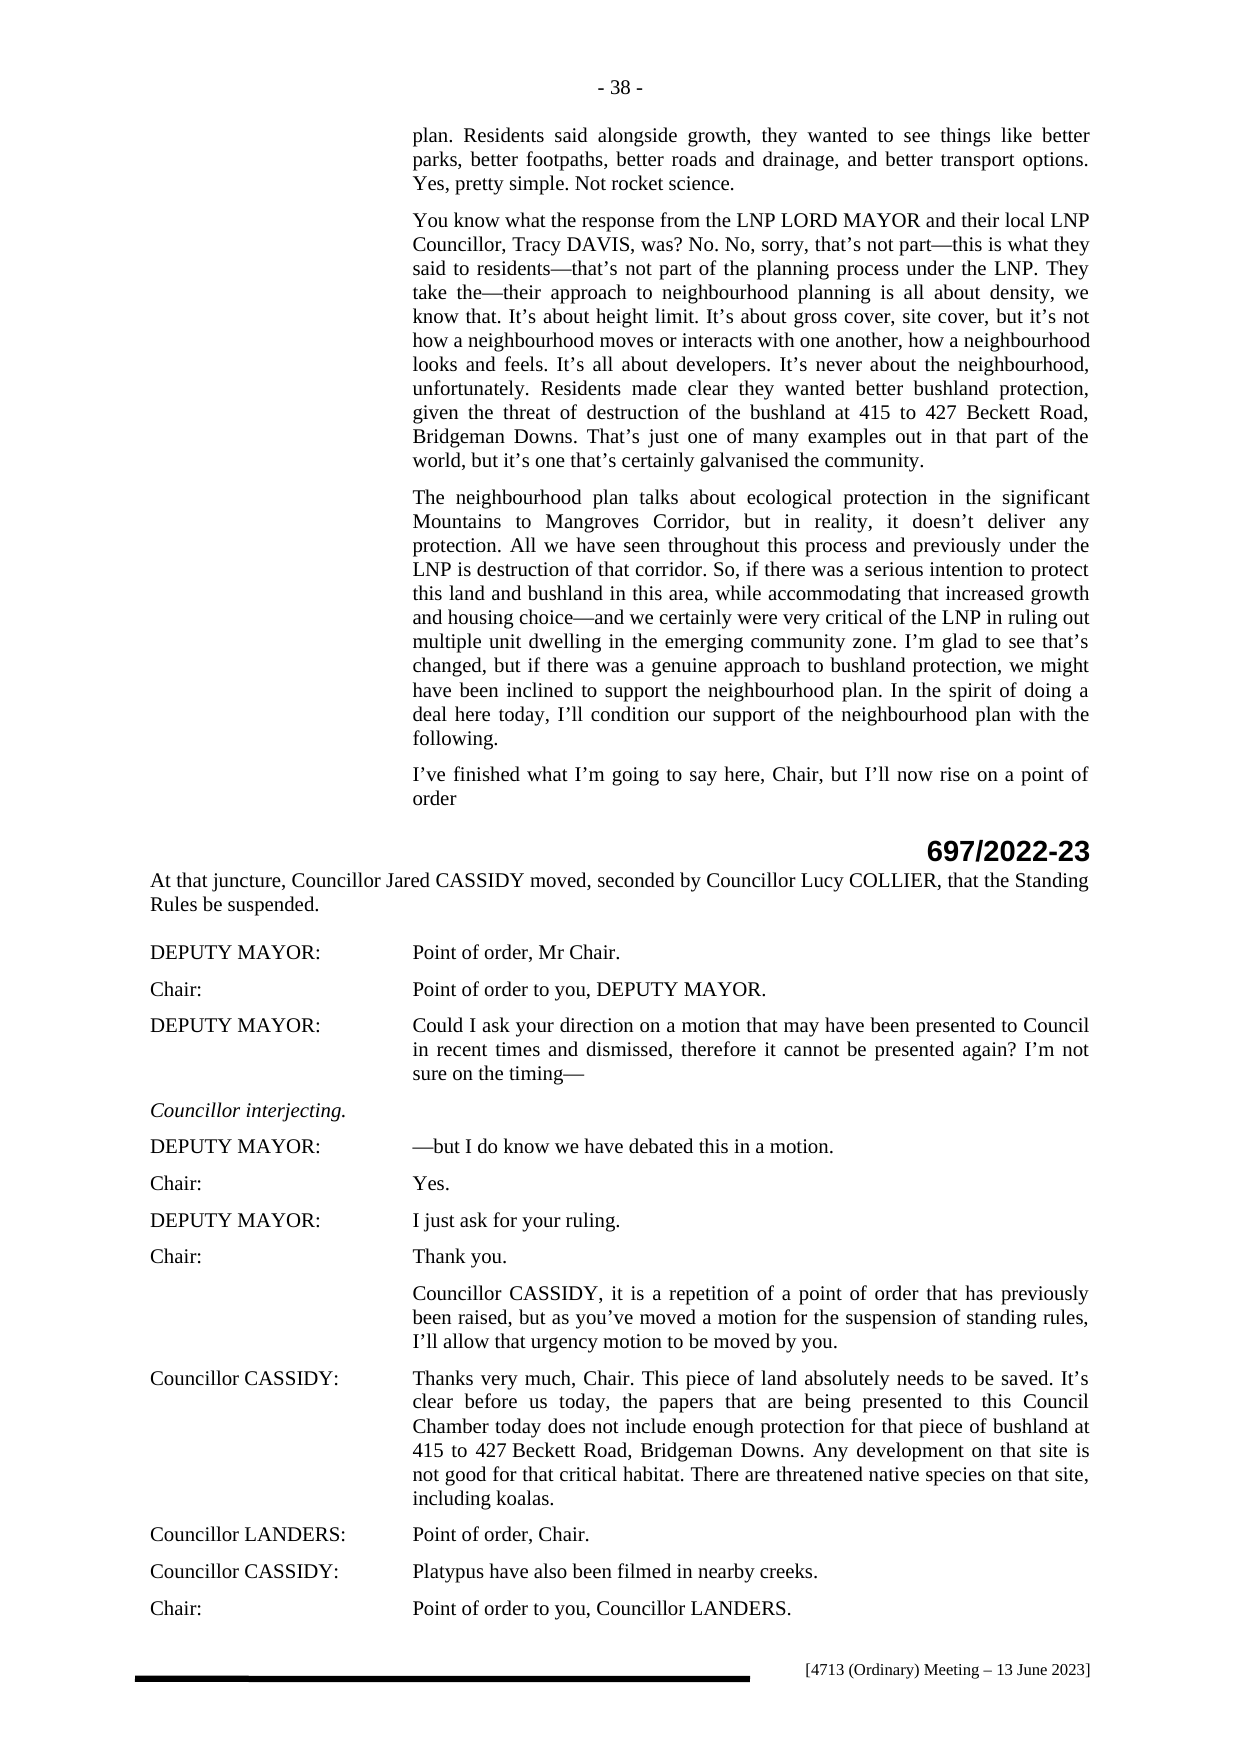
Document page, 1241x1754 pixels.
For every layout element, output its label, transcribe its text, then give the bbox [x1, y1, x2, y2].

text 697/2022-23 [150, 834, 1090, 868]
text Chair: Point of order to you, Councillor LANDERS. [150, 1595, 1090, 1619]
text DEPUTY MAYOR: Could I ask your direction on a motion that may have been presented to Council in recent times and dismissed, therefore it cannot be presented again? I’m not sure on the timing— [150, 1013, 1090, 1085]
text I’ve finished what I’m going to say here, Chair, but I’ll now rise on a point of order [412, 762, 1090, 810]
text Chair: Yes. [150, 1171, 1090, 1195]
text You know what the response from the LNP LORD MAYOR and their local LNP Councillor, Tracy DAVIS, was? No. No, sorry, that’s not part—this is what they said to residents—that’s not part of the planning process under the LNP. They take the—their approach to neighbourhood planning is all about density, we know that. It’s about height limit. It’s about gross cover, site cover, but it’s not how a neighbourhood moves or interacts with one another, how a neighbourhood looks and feels. It’s all about developers. It’s never about the neighbourhood, unfortunately. Residents made clear they wanted better bushland protection, given the threat of destruction of the bushland at 415 to 427 Beckett Road, Bridgeman Downs. That’s just one of many examples out in that part of the world, but it’s one that’s certainly galvanised the community. [412, 208, 1090, 472]
text Councillor LANDERS: Point of order, Chair. [150, 1522, 1090, 1546]
text Councillor CASSIDY: Platypus have also been filmed in nearby creeks. [150, 1559, 1090, 1583]
text The neighbourhood plan talks about ecological protection in the significant Mountains to Mangroves Corridor, but in reality, it doesn’t deliver any protection. All we have seen throughout this process and previously under the LNP is destruction of that corridor. So, if there was a serious intention to protect this land and bushland in this area, while accommodating that increased growth and housing choice—and we certainly were very critical of the LNP in ruling out multiple unit dwelling in the emerging community zone. I’m glad to see that’s changed, but if there was a genuine approach to bushland protection, we might have been inclined to support the neighbourhood plan. In the spirit of doing a deal here today, I’ll condition our support of the neighbourhood plan with the following. [412, 485, 1090, 750]
text Chair: Point of order to you, DEPUTY MAYOR. [150, 977, 1090, 1001]
text Councillor CASSIDY: Thanks very much, Chair. This piece of land absolutely needs to be saved. It’s clear before us today, the papers that are being presented to this Council Chamber today does not include enough protection for that piece of bushland at 415 to 427 Beckett Road, Bridgeman Downs. Any development on that site is not good for that critical habitat. There are threatened native species on that site, including koalas. [150, 1365, 1090, 1510]
text Chair: Thank you. [150, 1244, 1090, 1268]
text DEPUTY MAYOR: —but I do know we have debated this in a motion. [150, 1134, 1090, 1158]
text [412, 123, 1090, 195]
text DEPUTY MAYOR: Point of order, Mr Chair. [150, 940, 1090, 964]
text DEPUTY MAYOR: I just ask for your ruling. [150, 1208, 1090, 1232]
text At that juncture, Councillor Jared CASSIDY moved, seconded by Councillor Lucy COLLIER, that the Standing Rules be suspended. [150, 868, 1090, 916]
text Councillor interjecting. [150, 1098, 1090, 1122]
text Councillor CASSIDY, it is a repetition of a point of order that has previously been raised, but as you’ve moved a motion for the suspension of standing rules, I’ll allow that urgency motion to be moved by you. [150, 1281, 1090, 1353]
